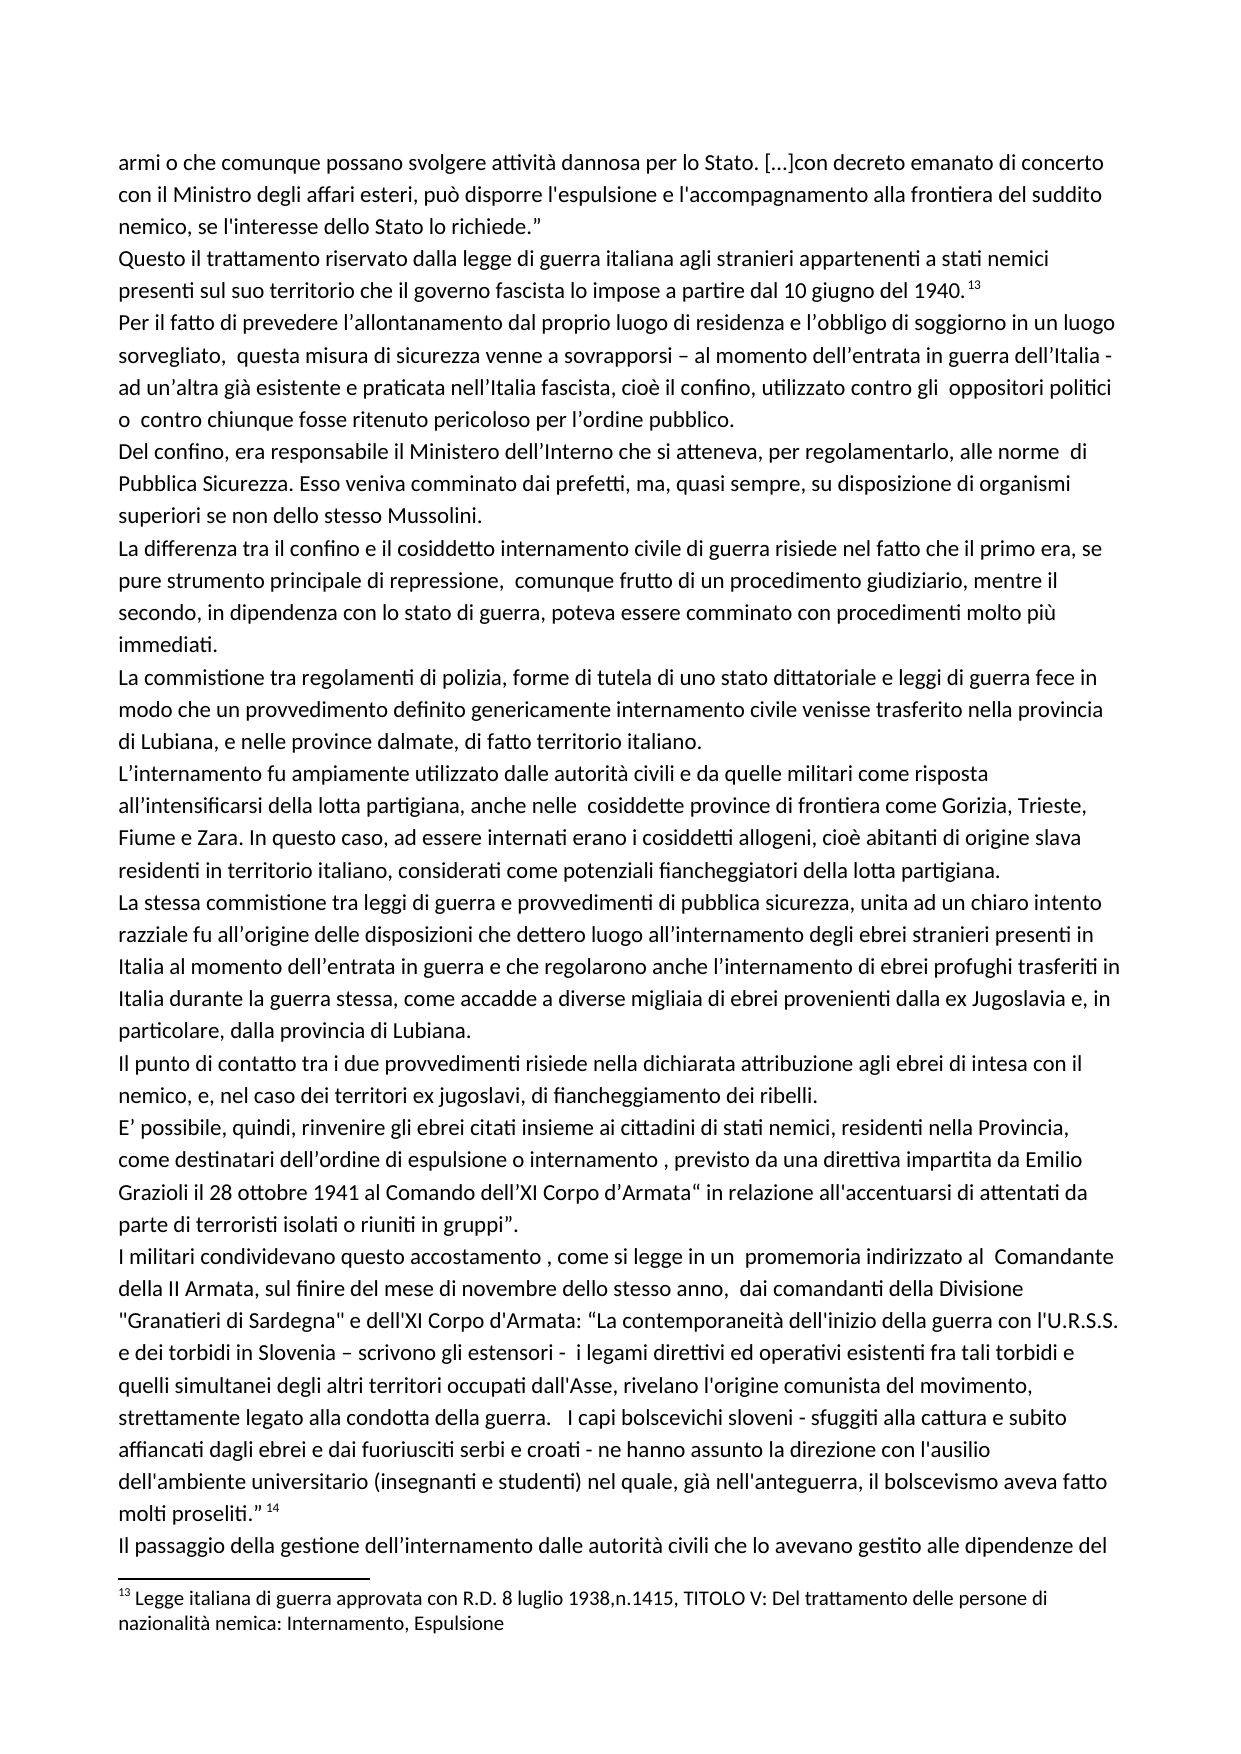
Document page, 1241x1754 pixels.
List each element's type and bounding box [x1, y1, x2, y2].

text [118, 148, 1122, 1560]
